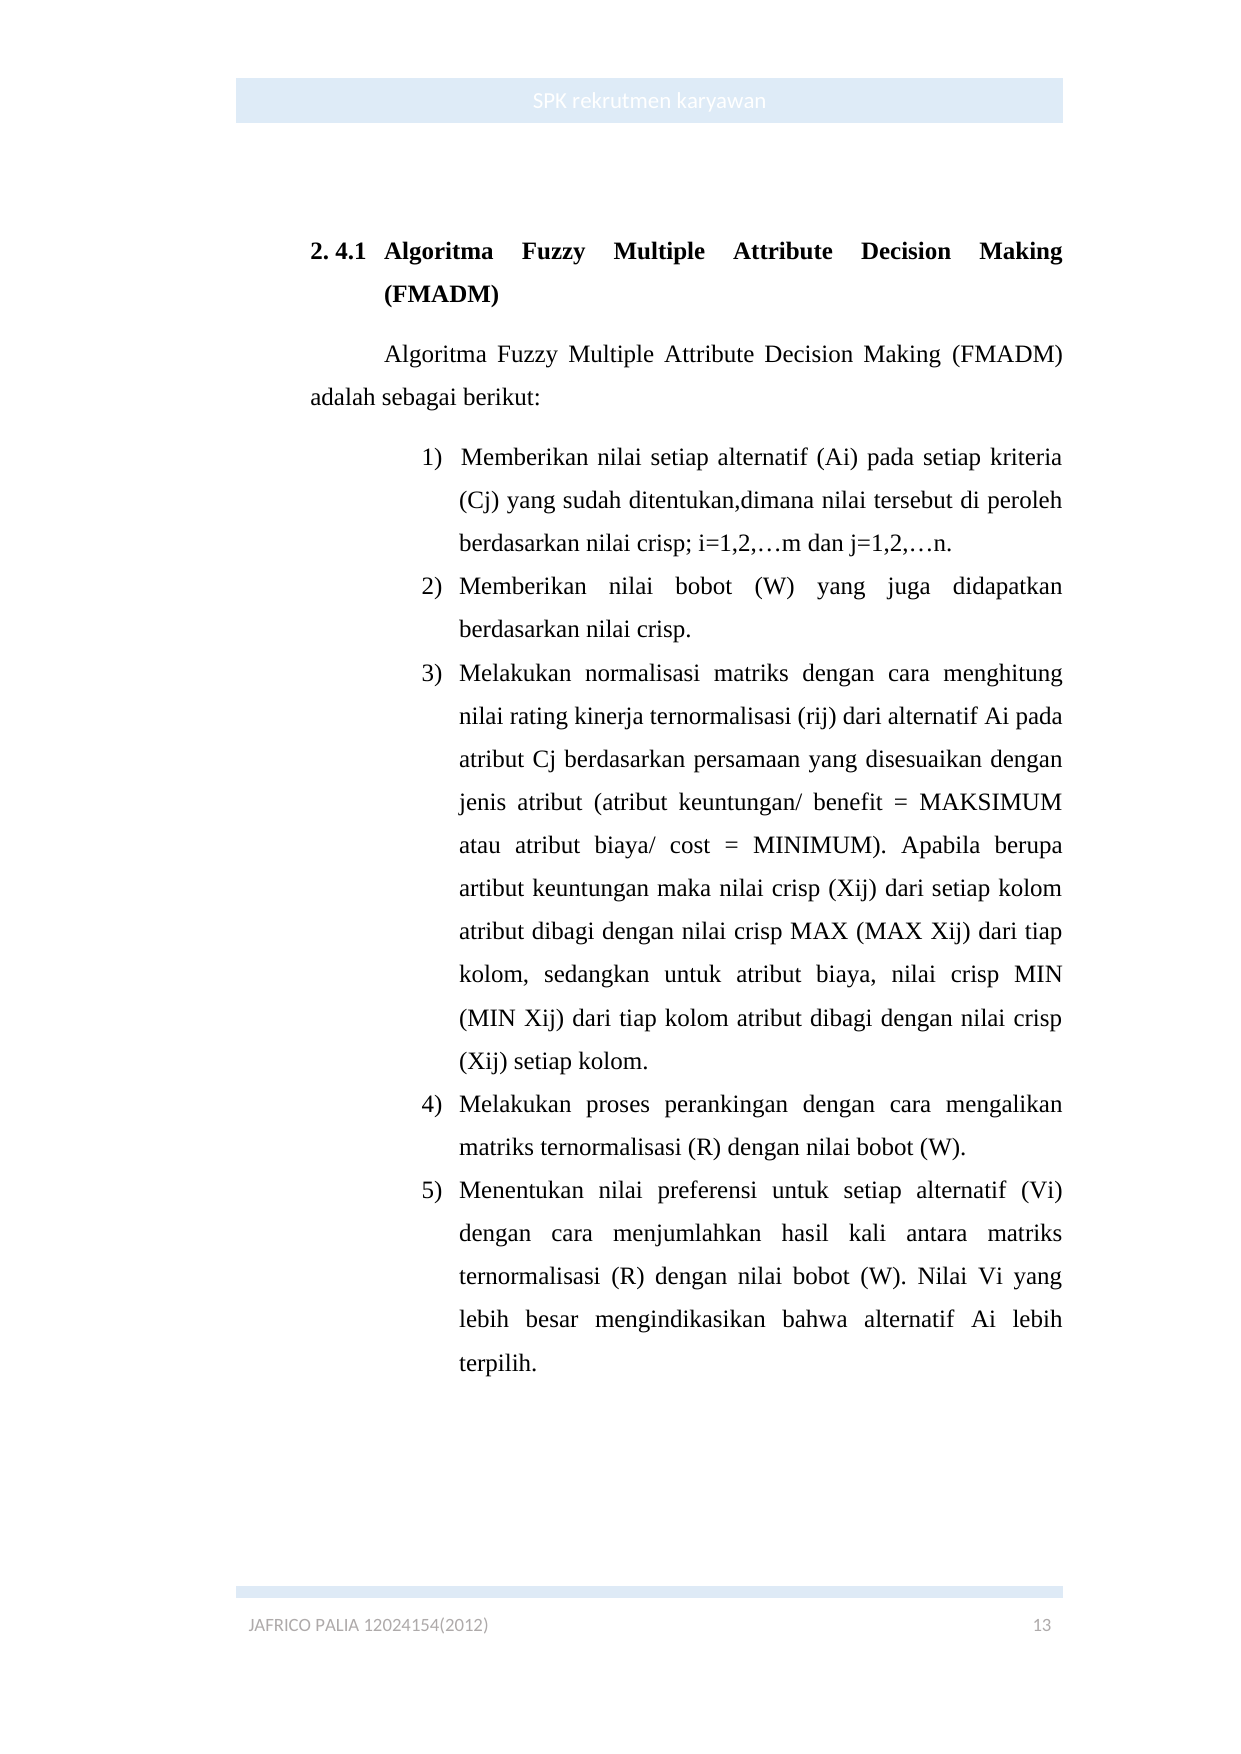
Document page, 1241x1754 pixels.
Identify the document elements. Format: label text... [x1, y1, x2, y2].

text Algoritma Fuzzy Multiple Attribute Decision Making (FMADM) adalah sebagai berikut: [310, 339, 1063, 411]
list Menentukan nilai preferensi untuk setiap alternatif (Vi) dengan cara menjumlahkan hasil kali antara matriks ternormalisasi (R) dengan nilai bobot (W). Nilai Vi yang lebih besar mengindikasikan bahwa alternatif Ai lebih terpilih. [421, 1175, 1063, 1376]
list Memberikan nilai bobot (W) yang juga didapatkan berdasarkan nilai crisp. [421, 571, 1063, 643]
list Algoritma Fuzzy Multiple Attribute Decision Making (FMADM) [310, 236, 1063, 308]
list Memberikan nilai setiap alternatif (Ai) pada setiap kriteria (Cj) yang sudah ditentukan,dimana nilai tersebut di peroleh berdasarkan nilai crisp; i=1,2,…m dan j=1,2,…n. [421, 442, 1063, 557]
list Melakukan proses perankingan dengan cara mengalikan matriks ternormalisasi (R) dengan nilai bobot (W). [421, 1089, 1063, 1161]
list Melakukan normalisasi matriks dengan cara menghitung nilai rating kinerja ternormalisasi (rij) dari alternatif Ai pada atribut Cj berdasarkan persamaan yang disesuaikan dengan jenis atribut (atribut keuntungan/ benefit = MAKSIMUM atau atribut biaya/ cost = MINIMUM). Apabila berupa artibut keuntungan maka nilai crisp (Xij) dari setiap kolom atribut dibagi dengan nilai crisp MAX (MAX Xij) dari tiap kolom, sedangkan untuk atribut biaya, nilai crisp MIN (MIN Xij) dari tiap kolom atribut dibagi dengan nilai crisp (Xij) setiap kolom. [421, 658, 1063, 1074]
